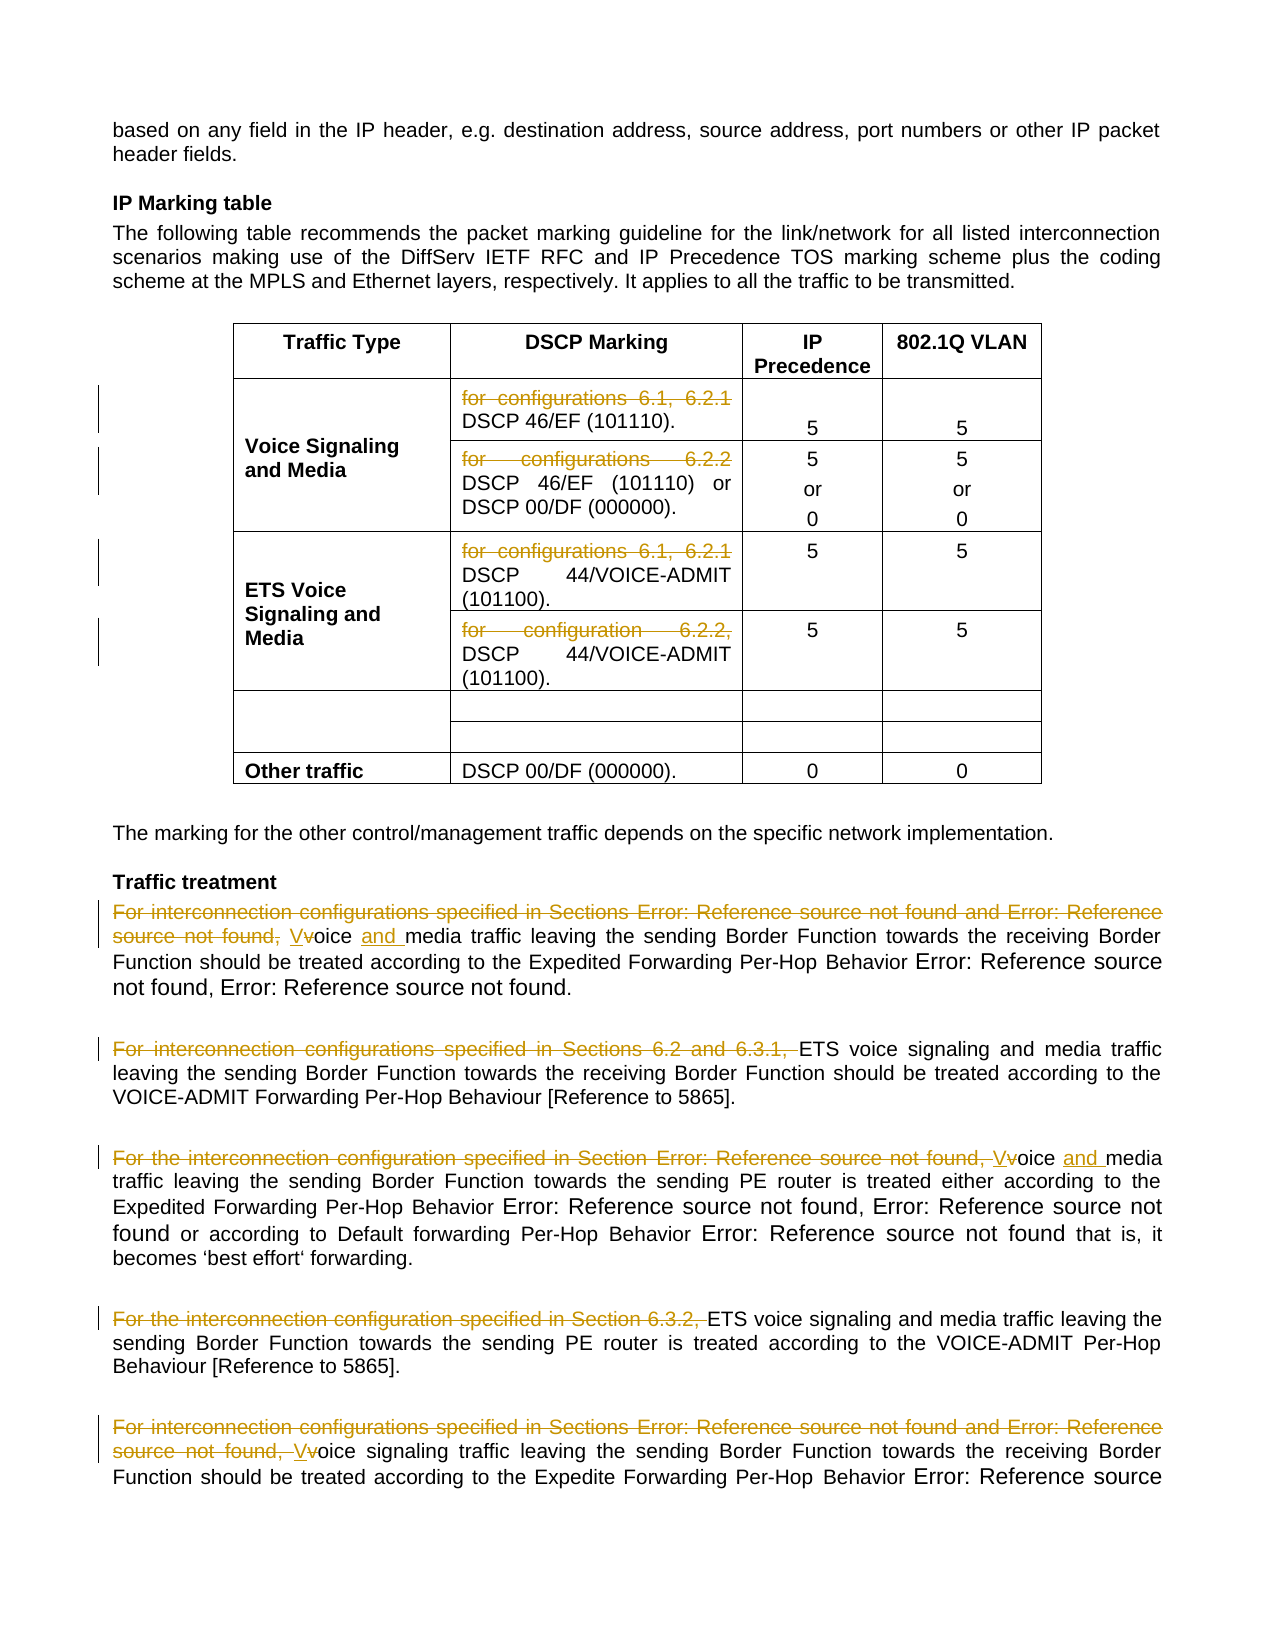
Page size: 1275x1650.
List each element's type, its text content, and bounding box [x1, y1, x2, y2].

table_cell [743, 722, 882, 752]
table_header DSCP Marking [451, 324, 742, 378]
table_cell [883, 691, 1041, 721]
table_cell 0 [883, 753, 1041, 783]
table_cell [234, 691, 450, 752]
table_cell 0 [743, 753, 882, 783]
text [112, 1429, 1162, 1489]
table_cell 5 or 0 [883, 441, 1041, 531]
text ETS voice signaling and media traffic leaving the sending Border Function towards the receiving Border Function should be treated according to the VOICE-ADMIT Forwarding Per-Hop Behaviour [Reference to 5865]. [112, 1037, 1162, 1109]
text oice media traffic leaving the sending Border Function towards the receiving Border Function should be treated according to the Expedited Forwarding Per-Hop Behavior [10], [11]. [112, 900, 1162, 913]
table_cell Voice Signaling and Media [234, 379, 450, 531]
table_cell 5 [883, 379, 1041, 439]
table_cell DSCP 46/EF (101110) or DSCP 00/DF (000000). [451, 441, 742, 531]
table_cell 5 [883, 611, 1041, 689]
table_cell ETS Voice Signaling and Media [234, 532, 450, 689]
list IP Marking table [112, 191, 1162, 214]
table_header 802.1Q VLAN [883, 324, 1041, 378]
table_cell [451, 691, 742, 721]
list Traffic treatment [112, 870, 1162, 894]
text oice media traffic leaving the sending Border Function towards the sending PE router is treated either according to the Expedited Forwarding Per-Hop Behavior [10], [11] or according to Default forwarding Per-Hop Behavior [1] that is, it becomes ‘best effort‘ forwarding. [112, 1145, 1162, 1270]
table_header IP Precedence [743, 324, 882, 378]
table_cell DSCP 46/EF (101110). [451, 379, 742, 439]
table_cell 5 [743, 379, 882, 439]
text The following table recommends the packet marking guideline for the link/network for all listed interconnection scenarios making use of the DiffServ IETF RFC and IP Precedence TOS marking scheme plus the coding scheme at the MPLS and Ethernet layers, respectively. It applies to all the traffic to be transmitted. [112, 221, 1162, 293]
table_cell Other traffic [234, 753, 450, 783]
table_cell [743, 691, 882, 721]
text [112, 118, 1162, 166]
text oice media traffic leaving the sending Border Function towards the receiving Border Function should be treated according to the Expedited Forwarding Per-Hop Behavior [10], [11]. [112, 914, 1162, 1001]
table_cell DSCP 44/VOICE-ADMIT (101100). [451, 611, 742, 689]
table_cell 5 or 0 [743, 441, 882, 531]
table_cell 5 [743, 611, 882, 689]
table_cell DSCP 00/DF (000000). [451, 753, 742, 783]
table_cell [451, 722, 742, 752]
table_header Traffic Type [234, 324, 450, 378]
table_cell 5 [743, 532, 882, 610]
table_cell DSCP 44/VOICE-ADMIT (101100). [451, 532, 742, 610]
text ETS voice signaling and media traffic leaving the sending Border Function towards the sending PE router is treated according to the VOICE-ADMIT Per-Hop Behaviour [Reference to 5865]. [112, 1306, 1162, 1378]
text The marking for the other control/management traffic depends on the specific network implementation. [112, 821, 1162, 845]
table_cell [883, 722, 1041, 752]
table_cell 5 [883, 532, 1041, 610]
